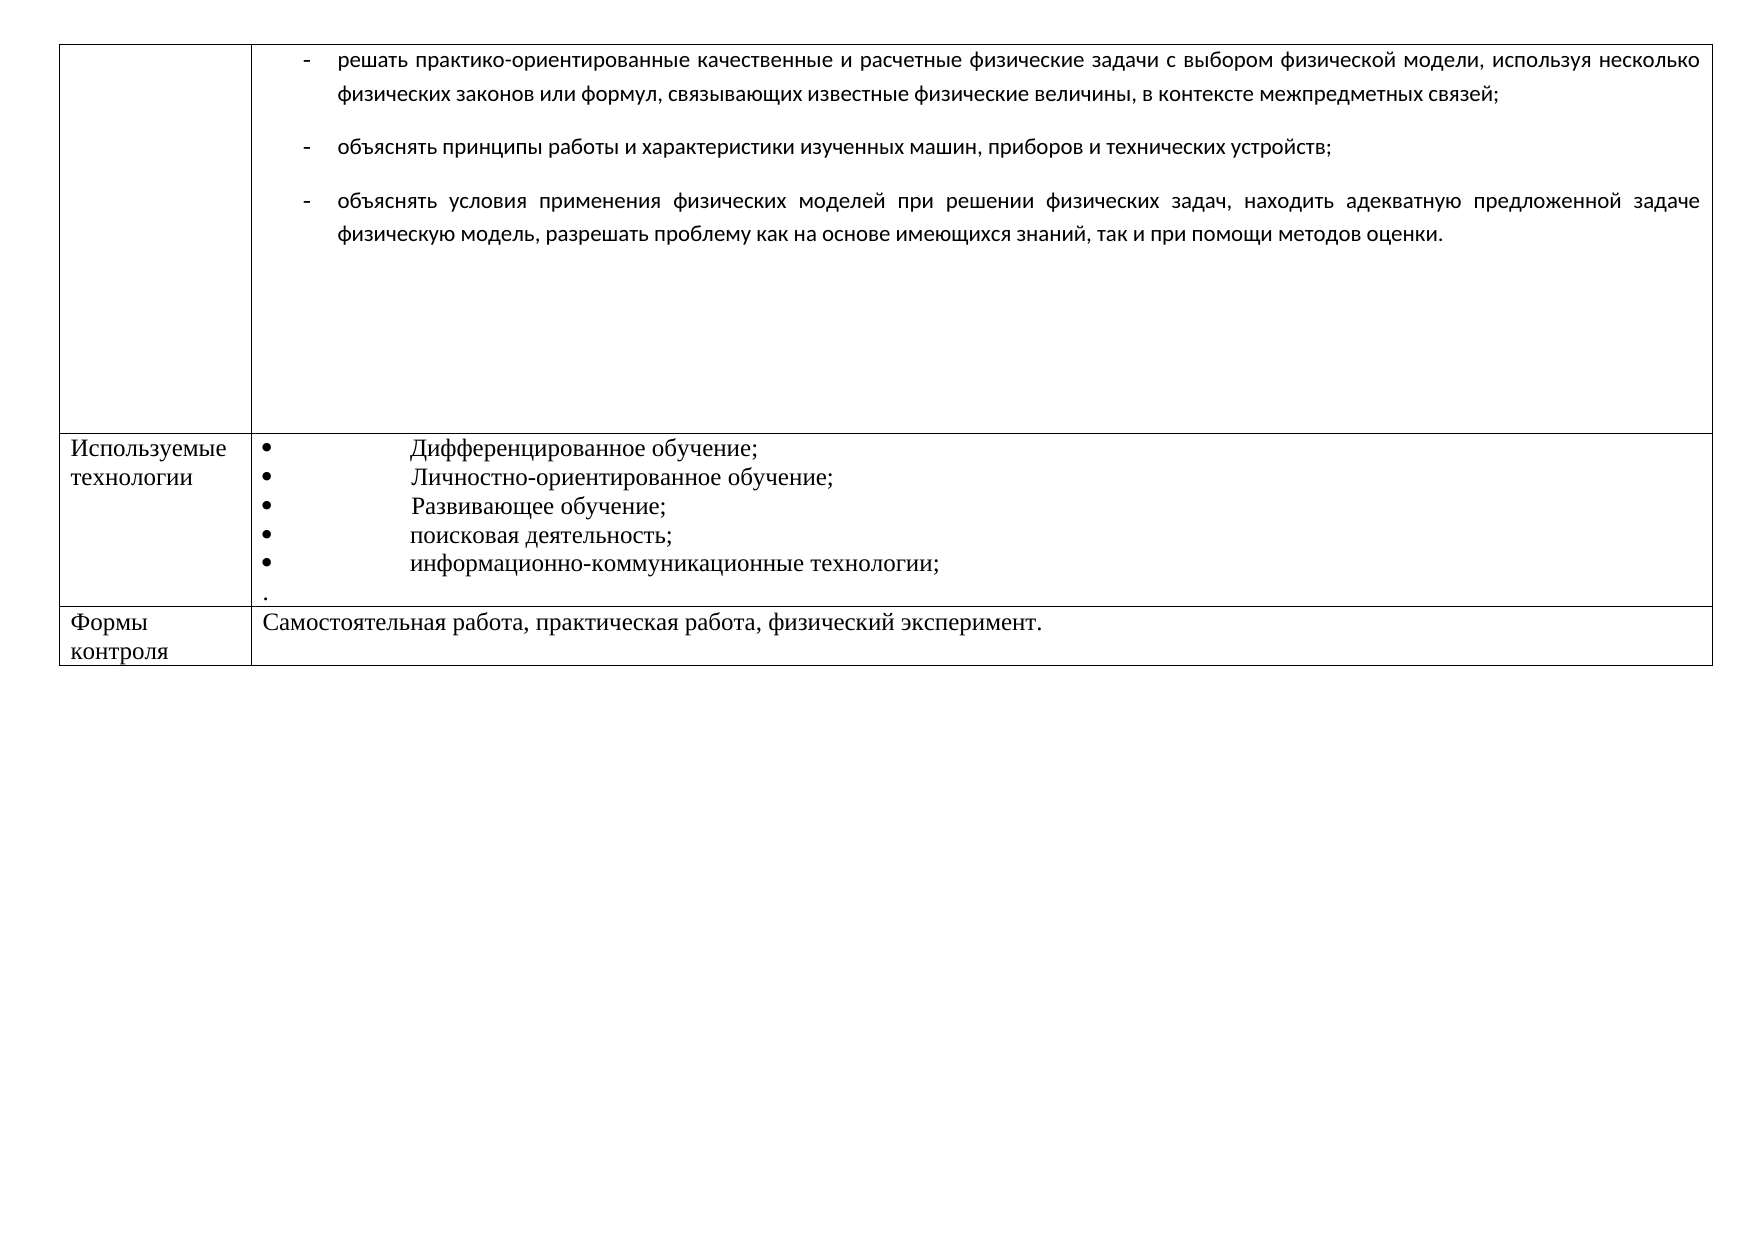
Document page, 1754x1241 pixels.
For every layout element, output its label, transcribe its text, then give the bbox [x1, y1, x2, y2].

table_cell Используемые технологии [60, 434, 251, 606]
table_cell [60, 45, 251, 432]
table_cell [252, 45, 1712, 432]
table_cell Дифференцированное обучение; Личностно-ориентированное обучение; Развивающее обучение; поисковая деятельность; информационно-коммуникационные технологии; . [252, 434, 1712, 606]
table_cell Формы контроля [60, 607, 251, 664]
table_cell Самостоятельная работа, практическая работа, физический эксперимент. [252, 607, 1712, 664]
